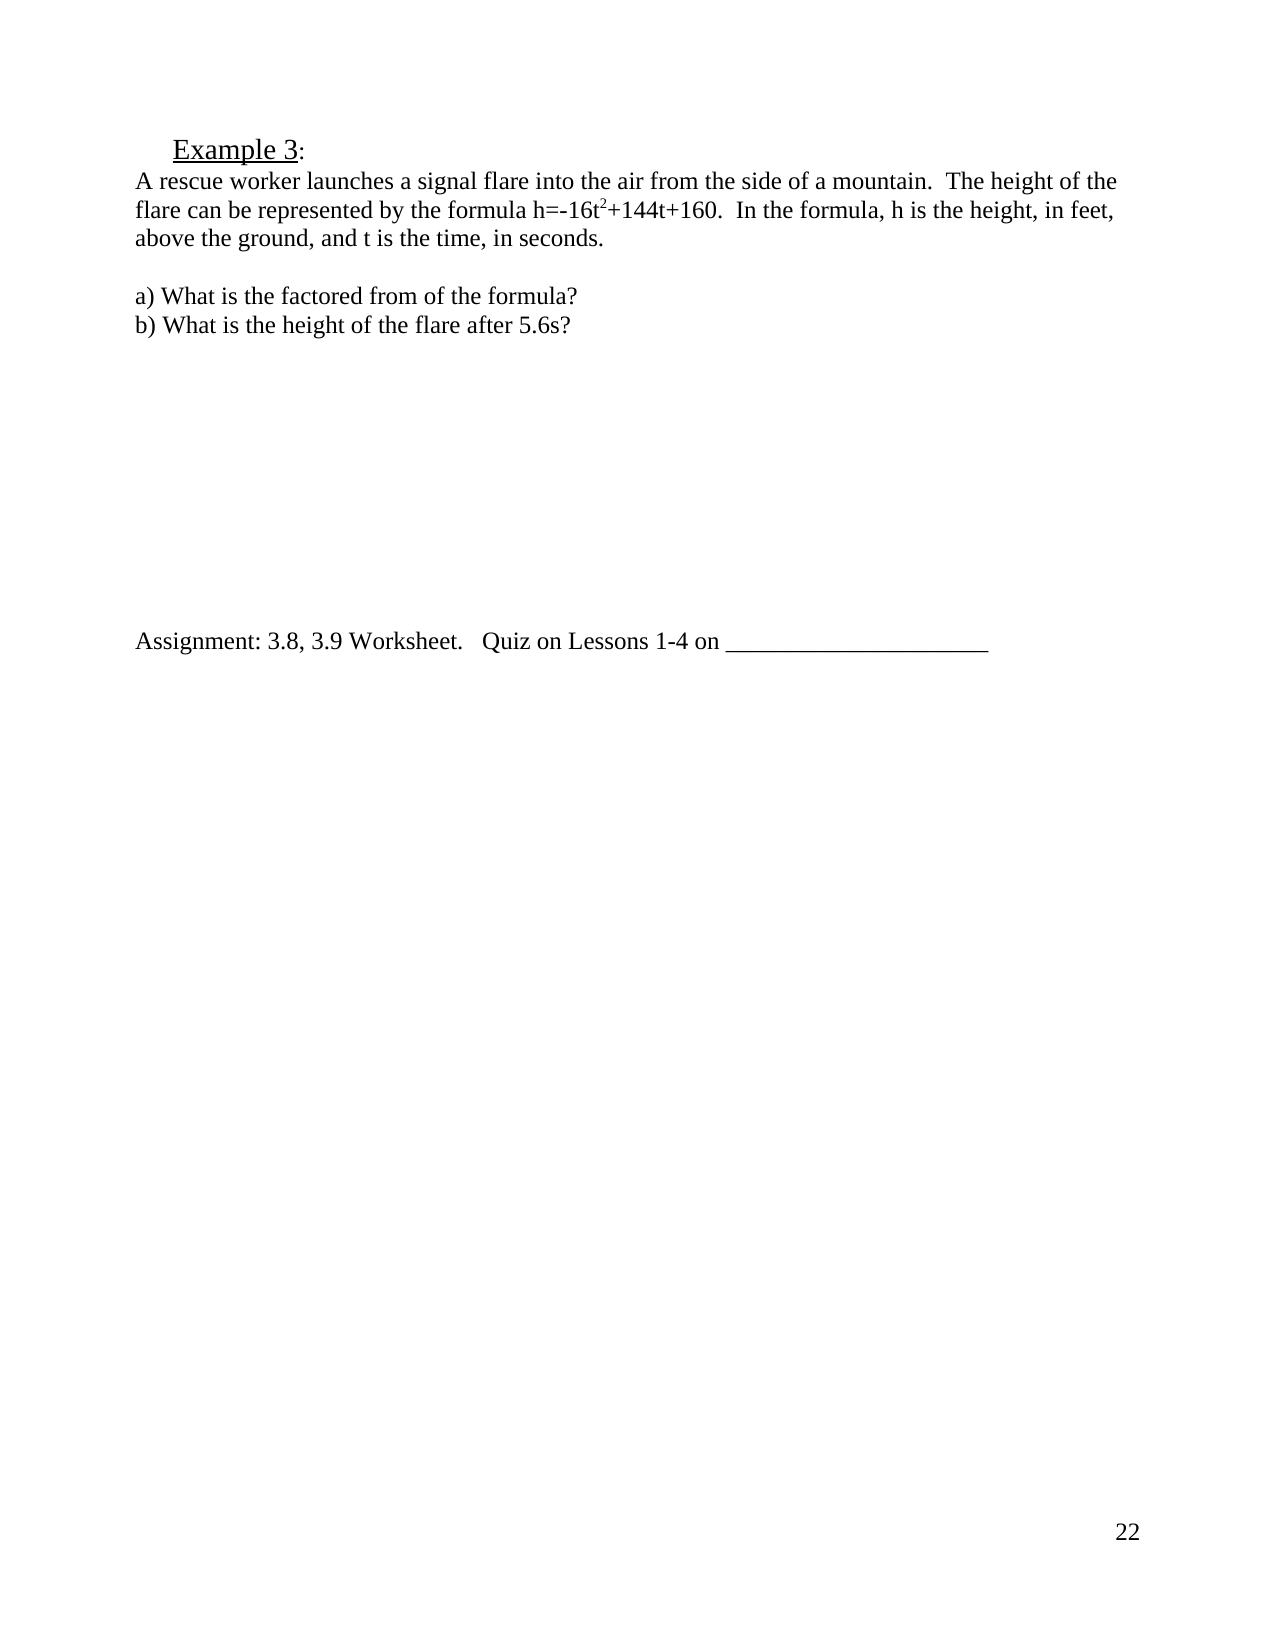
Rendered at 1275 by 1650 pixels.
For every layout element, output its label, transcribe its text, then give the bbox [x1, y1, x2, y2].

text b) What is the height of the flare after 5.6s? [135, 310, 1140, 338]
text a) What is the factored from of the formula? [135, 281, 1140, 310]
text A rescue worker launches a signal flare into the air from the side of a mountain. The height of the flare can be represented by the formula h=-16t2+144t+160. In the formula, h is the height, in feet, above the ground, and t is the time, in seconds. [135, 166, 1140, 281]
text Assignment: 3.8, 3.9 Worksheet. Quiz on Lessons 1-4 on _____________________ [135, 626, 1140, 655]
text Example 3: [172, 132, 1140, 166]
